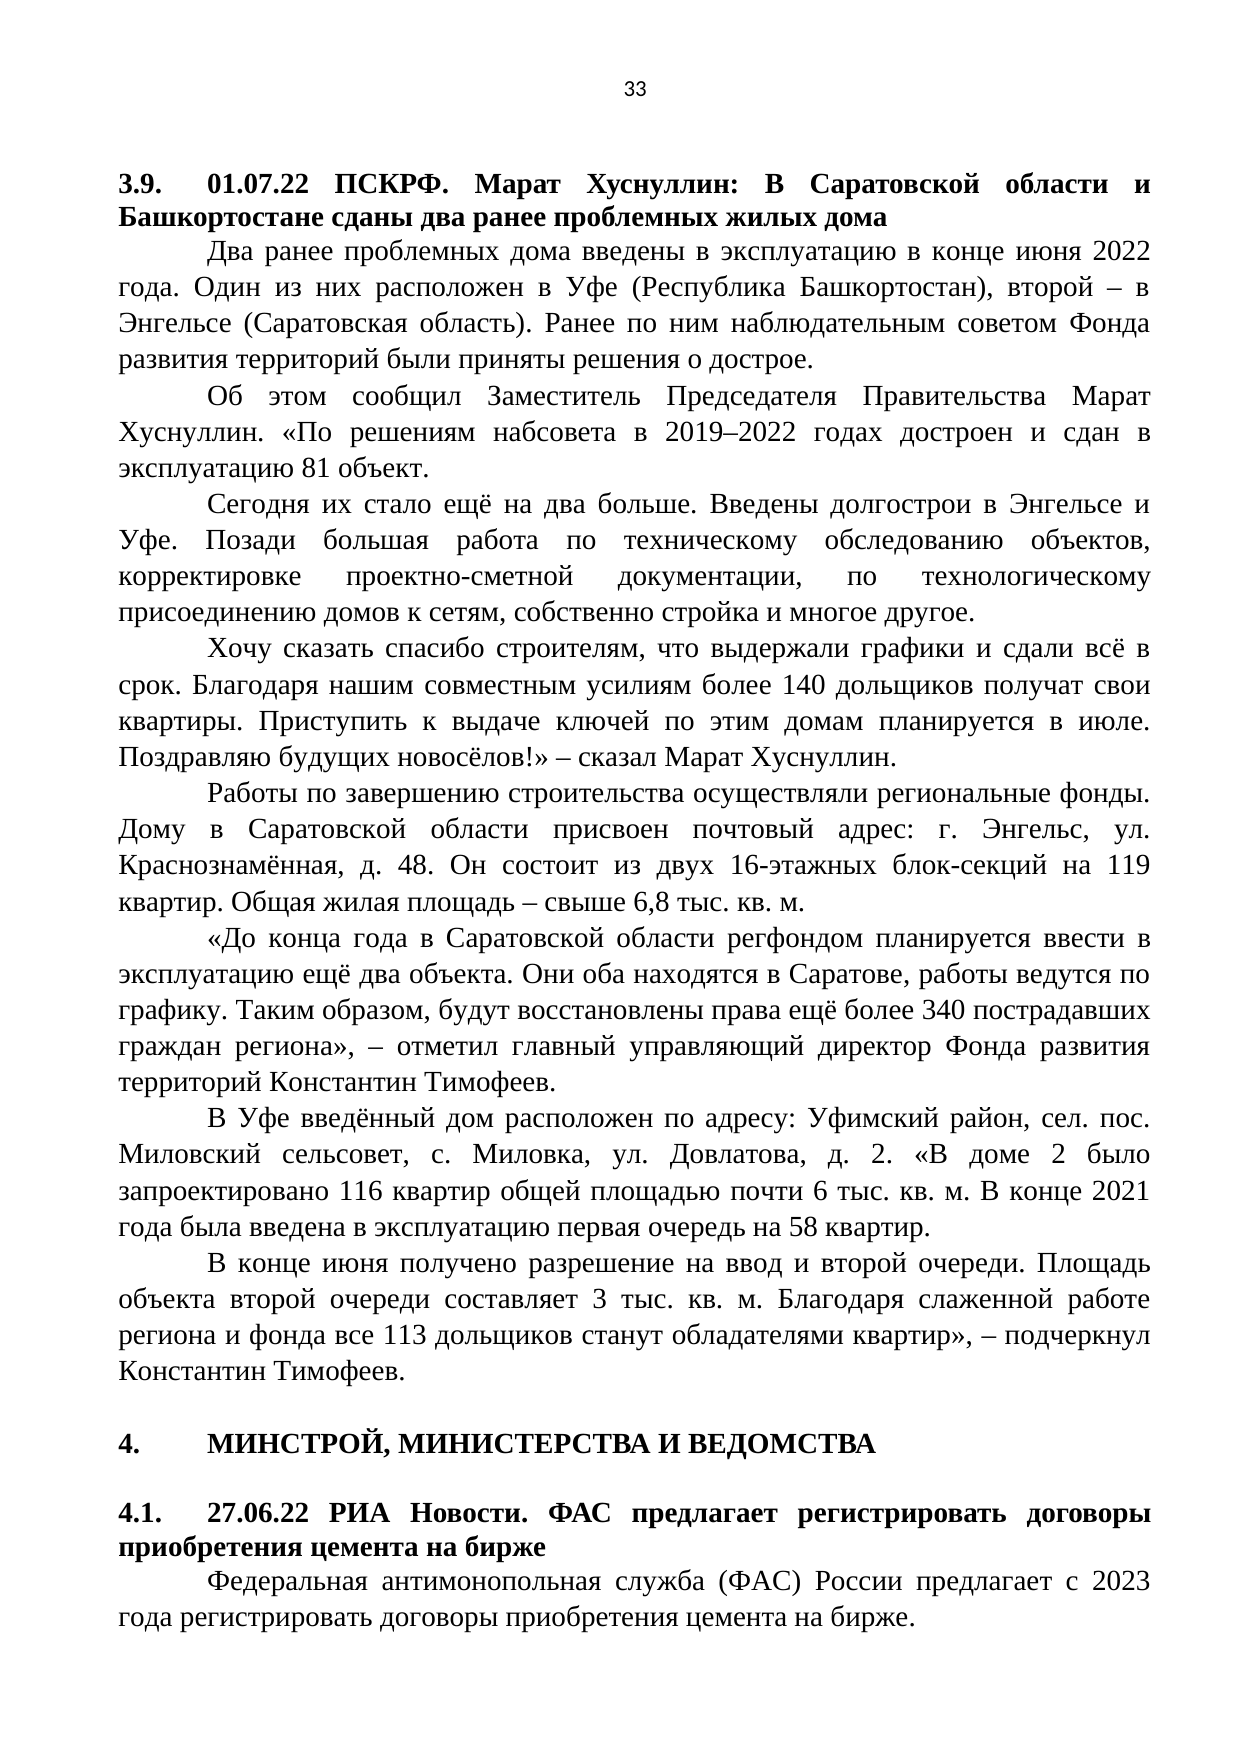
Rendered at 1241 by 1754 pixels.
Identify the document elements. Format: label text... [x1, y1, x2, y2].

text Хочу сказать спасибо строителям, что выдержали графики и сдали всё в срок. Благодаря нашим совместным усилиям более 140 дольщиков получат свои квартиры. Приступить к выдаче ключей по этим домам планируется в июле. Поздравляю будущих новосёлов!» – сказал Марат Хуснуллин. [118, 631, 1152, 773]
text «До конца года в Саратовской области регфондом планируется ввести в эксплуатацию ещё два объекта. Они оба находятся в Саратове, работы ведутся по графику. Таким образом, будут восстановлены права ещё более 340 пострадавших граждан региона», – отметил главный управляющий директор Фонда развития территорий Константин Тимофеев. [118, 920, 1152, 1098]
subtitle 27.06.22 РИА Новости. ФАС предлагает регистрировать договоры приобретения цемента на бирже [118, 1496, 1152, 1563]
text Два ранее проблемных дома введены в эксплуатацию в конце июня 2022 года. Один из них расположен в Уфе (Республика Башкортостан), второй – в Энгельсе (Саратовская область). Ранее по ним наблюдательным советом Фонда развития территорий были приняты решения о дострое. [118, 233, 1152, 375]
text Об этом сообщил Заместитель Председателя Правительства Марат Хуснуллин. «По решениям набсовета в 2019–2022 годах достроен и сдан в эксплуатацию 81 объект. [118, 378, 1152, 483]
text В конце июня получено разрешение на ввод и второй очереди. Площадь объекта второй очереди составляет 3 тыс. кв. м. Благодаря слаженной работе региона и фонда все 113 дольщиков станут обладателями квартир», – подчеркнул Константин Тимофеев. [118, 1245, 1152, 1387]
text Федеральная антимонопольная служба (ФАС) России предлагает с 2023 года регистрировать договоры приобретения цемента на бирже. [118, 1563, 1152, 1632]
text Сегодня их стало ещё на два больше. Введены долгострои в Энгельсе и Уфе. Позади большая работа по техническому обследованию объектов, корректировке проектно-сметной документации, по технологическому присоединению домов к сетям, собственно стройка и многое другое. [118, 486, 1152, 628]
subtitle МИНСТРОЙ, МИНИСТЕРСТВА И ВЕДОМСТВА [118, 1426, 1152, 1459]
text Работы по завершению строительства осуществляли региональные фонды. Дому в Саратовской области присвоен почтовый адрес: г. Энгельс, ул. Краснознамённая, д. 48. Он состоит из двух 16-этажных блок-секций на 119 квартир. Общая жилая площадь – свыше 6,8 тыс. кв. м. [118, 775, 1152, 917]
text В Уфе введённый дом расположен по адресу: Уфимский район, сел. пос. Миловский сельсовет, с. Миловка, ул. Довлатова, д. 2. «В доме 2 было запроектировано 116 квартир общей площадью почти 6 тыс. кв. м. В конце 2021 года была введена в эксплуатацию первая очередь на 58 квартир. [118, 1101, 1152, 1242]
subtitle 01.07.22 ПСКРФ. Марат Хуснуллин: В Саратовской области и Башкортостане сданы два ранее проблемных жилых дома [118, 166, 1152, 233]
